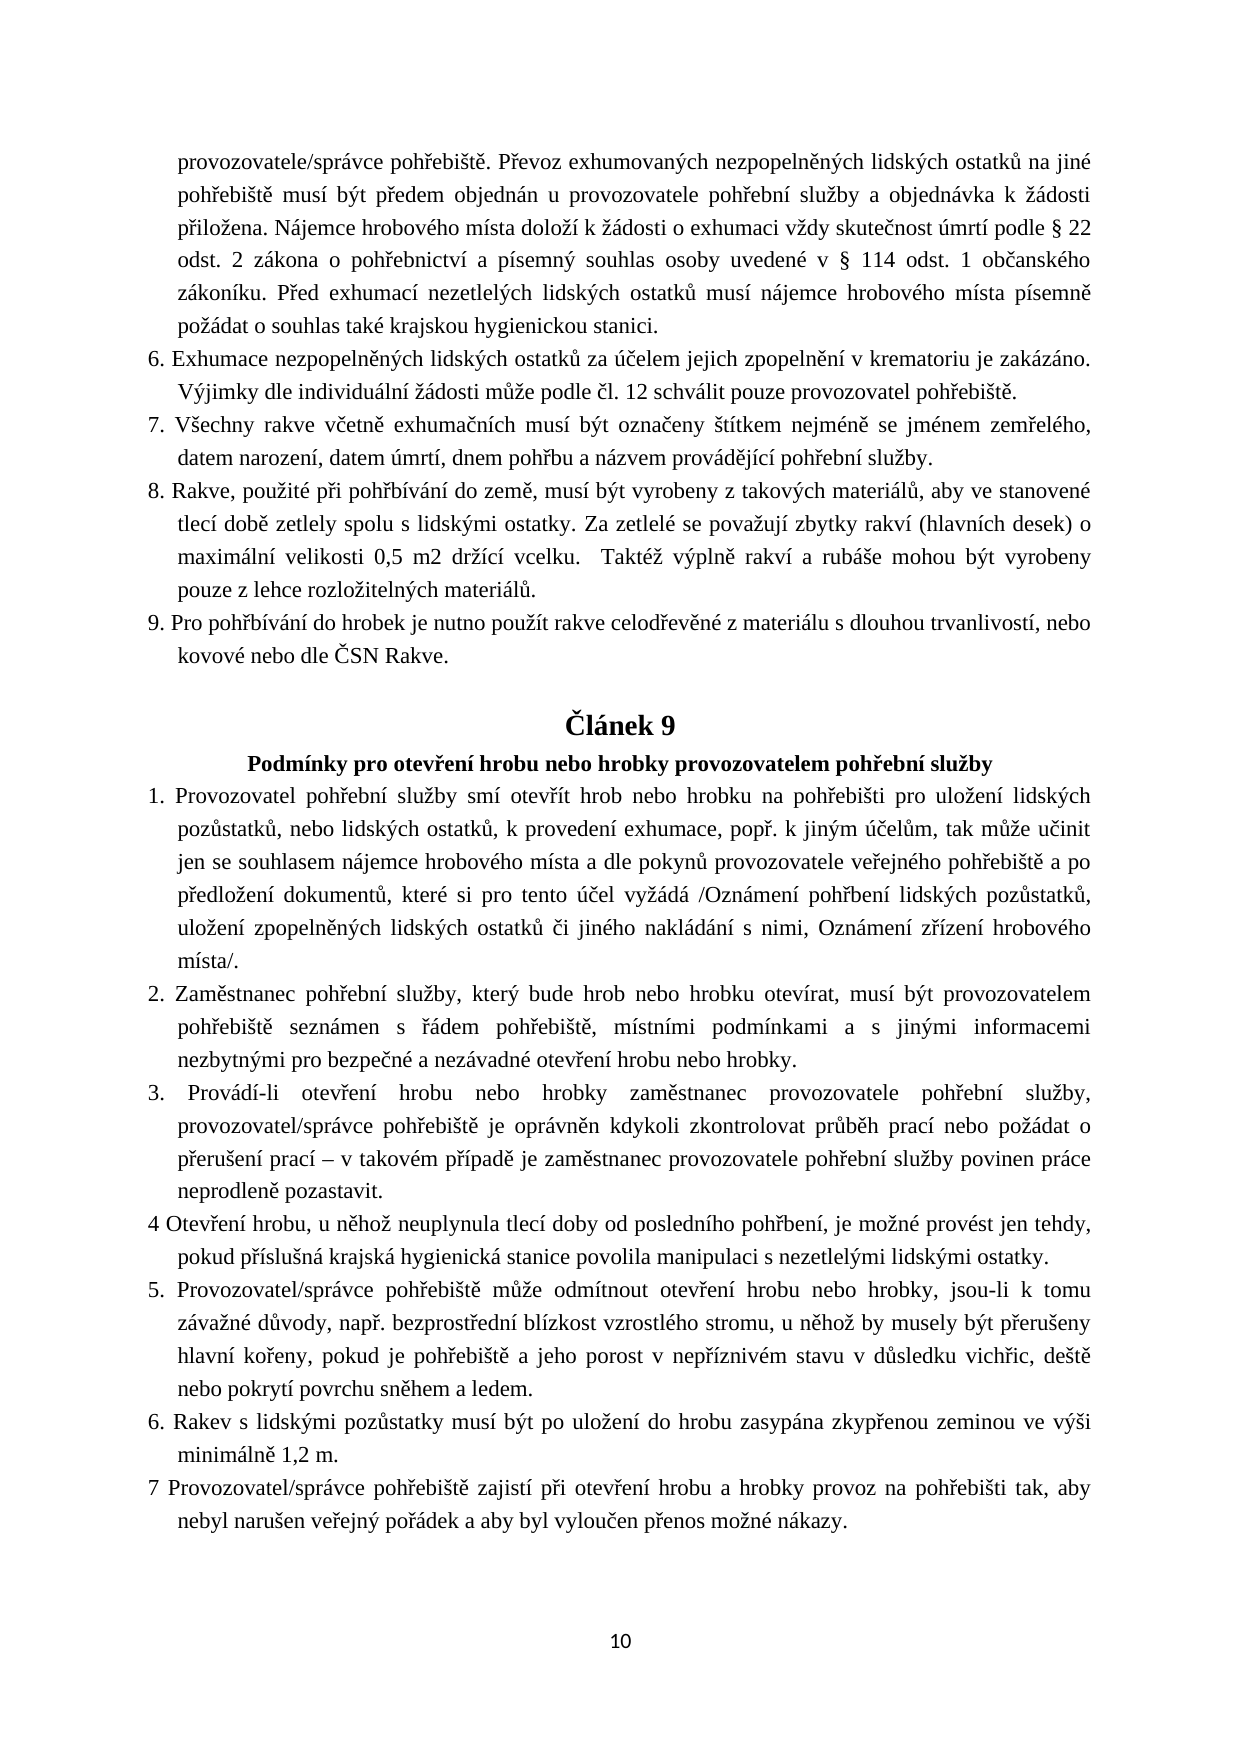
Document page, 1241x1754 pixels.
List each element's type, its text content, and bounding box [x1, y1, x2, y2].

list Článek 9 [148, 708, 1092, 741]
list 7 Provozovatel/správce pohřebiště zajistí při otevření hrobu a hrobky provoz na pohřebišti tak, aby nebyl narušen veřejný pořádek a aby byl vyloučen přenos možné nákazy. [148, 1474, 1092, 1533]
list 9. Pro pohřbívání do hrobek je nutno použít rakve celodřevěné z materiálu s dlouhou trvanlivostí, nebo kovové nebo dle ČSN Rakve. [148, 609, 1092, 668]
list 6. Exhumace nezpopelněných lidských ostatků za účelem jejich zpopelnění v krematoriu je zakázáno. Výjimky dle individuální žádosti může podle čl. 12 schválit pouze provozovatel pohřebiště. [148, 345, 1092, 404]
list 1. Provozovatel pohřební služby smí otevřít hrob nebo hrobku na pohřebišti pro uložení lidských pozůstatků, nebo lidských ostatků, k provedení exhumace, popř. k jiným účelům, tak může učinit jen se souhlasem nájemce hrobového místa a dle pokynů provozovatele veřejného pohřebiště a po předložení dokumentů, které si pro tento účel vyžádá /Oznámení pohřbení lidských pozůstatků, uložení zpopelněných lidských ostatků či jiného nakládání s nimi, Oznámení zřízení hrobového místa/. [148, 783, 1092, 973]
list 6. Rakev s lidskými pozůstatky musí být po uložení do hrobu zasypána zkypřenou zeminou ve výši minimálně 1,2 m. [148, 1408, 1092, 1467]
list Podmínky pro otevření hrobu nebo hrobky provozovatelem pohřební služby [148, 750, 1092, 776]
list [148, 148, 1092, 339]
list 2. Zaměstnanec pohřební služby, který bude hrob nebo hrobku otevírat, musí být provozovatelem pohřebiště seznámen s řádem pohřebiště, místními podmínkami a s jinými informacemi nezbytnými pro bezpečné a nezávadné otevření hrobu nebo hrobky. [148, 980, 1092, 1072]
list 3. Provádí-li otevření hrobu nebo hrobky zaměstnanec provozovatele pohřební služby, provozovatel/správce pohřebiště je oprávněn kdykoli zkontrolovat průběh prací nebo požádat o přerušení prací – v takovém případě je zaměstnanec provozovatele pohřební služby povinen práce neprodleně pozastavit. [148, 1079, 1092, 1204]
list 4 Otevření hrobu, u něhož neuplynula tlecí doby od posledního pohřbení, je možné provést jen tehdy, pokud příslušná krajská hygienická stanice povolila manipulaci s nezetlelými lidskými ostatky. [148, 1211, 1092, 1270]
list 5. Provozovatel/správce pohřebiště může odmítnout otevření hrobu nebo hrobky, jsou-li k tomu závažné důvody, např. bezprostřední blízkost vzrostlého stromu, u něhož by musely být přerušeny hlavní kořeny, pokud je pohřebiště a jeho porost v nepříznivém stavu v důsledku vichřic, deště nebo pokrytí povrchu sněhem a ledem. [148, 1276, 1092, 1401]
list 8. Rakve, použité při pohřbívání do země, musí být vyrobeny z takových materiálů, aby ve stanovené tlecí době zetlely spolu s lidskými ostatky. Za zetlelé se považují zbytky rakví (hlavních desek) o maximální velikosti 0,5 m2 držící vcelku. Taktéž výplně rakví a rubáše mohou být vyrobeny pouze z lehce rozložitelných materiálů. [148, 477, 1092, 602]
list 7. Všechny rakve včetně exhumačních musí být označeny štítkem nejméně se jménem zemřelého, datem narození, datem úmrtí, dnem pohřbu a názvem provádějící pohřební služby. [148, 411, 1092, 470]
